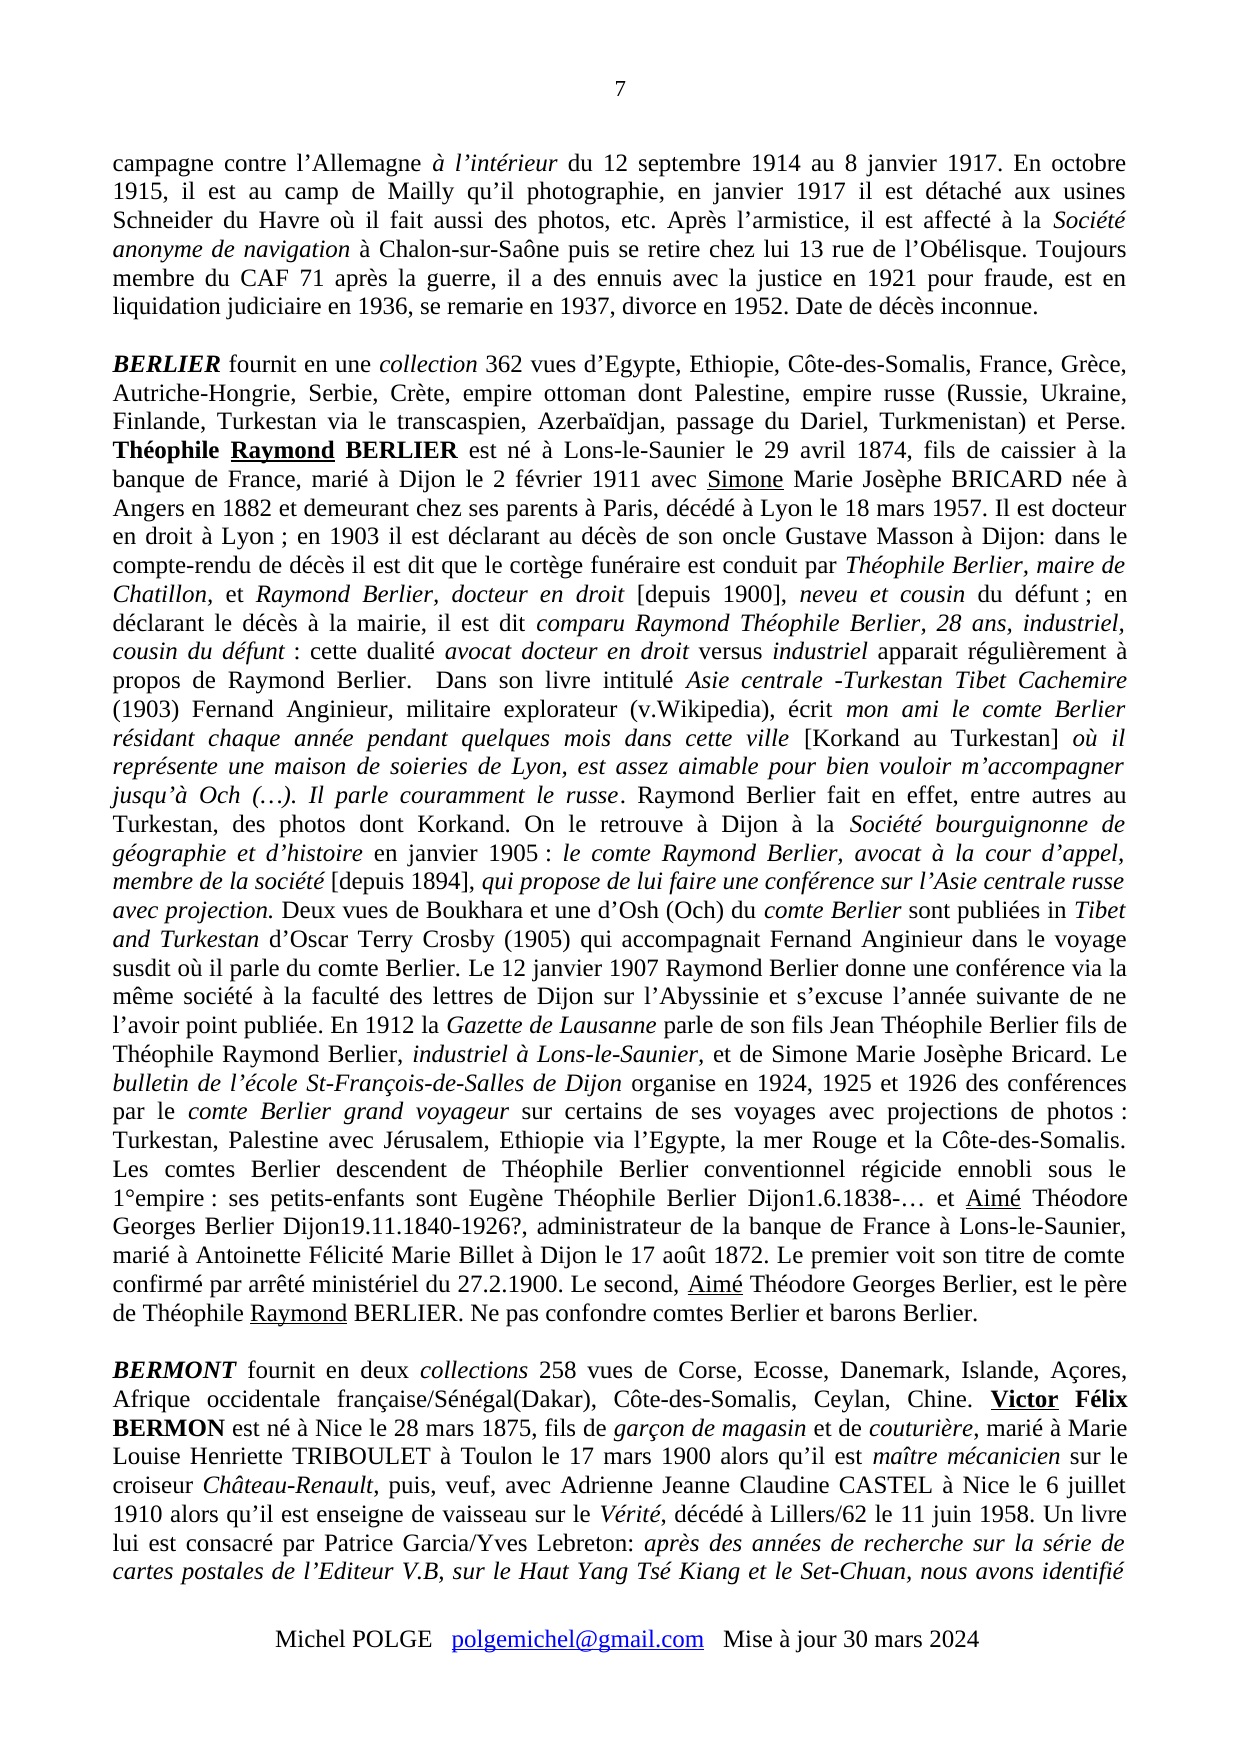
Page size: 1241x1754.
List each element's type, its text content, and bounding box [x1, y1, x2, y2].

text BERLIER fournit en une collection 362 vues d’Egypte, Ethiopie, Côte-des-Somalis, France, Grèce, Autriche-Hongrie, Serbie, Crète, empire ottoman dont Palestine, empire russe (Russie, Ukraine, Finlande, Turkestan via le transcaspien, Azerbaïdjan, passage du Dariel, Turkmenistan) et Perse. Théophile Raymond BERLIER est né à Lons-le-Saunier le 29 avril 1874, fils de caissier à la banque de France, marié à Dijon le 2 février 1911 avec Simone Marie Josèphe BRICARD née à Angers en 1882 et demeurant chez ses parents à Paris, décédé à Lyon le 18 mars 1957. Il est docteur en droit à Lyon ; en 1903 il est déclarant au décès de son oncle Gustave Masson à Dijon: dans le compte-rendu de décès il est dit que le cortège funéraire est conduit par Théophile Berlier, maire de Chatillon, et Raymond Berlier, docteur en droit [depuis 1900], neveu et cousin du défunt ; en déclarant le décès à la mairie, il est dit comparu Raymond Théophile Berlier, 28 ans, industriel, cousin du défunt : cette dualité avocat docteur en droit versus industriel apparait régulièrement à propos de Raymond Berlier. Dans son livre intitulé Asie centrale -Turkestan Tibet Cachemire (1903) Fernand Anginieur, militaire explorateur (v.Wikipedia), écrit mon ami le comte Berlier résidant chaque année pendant quelques mois dans cette ville [Korkand au Turkestan] où il représente une maison de soieries de Lyon, est assez aimable pour bien vouloir m’accompagner jusqu’à Och (…). Il parle couramment le russe. Raymond Berlier fait en effet, entre autres au Turkestan, des photos dont Korkand. On le retrouve à Dijon à la Société bourguignonne de géographie et d’histoire en janvier 1905 : le comte Raymond Berlier, avocat à la cour d’appel, membre de la société [depuis 1894], qui propose de lui faire une conférence sur l’Asie centrale russe avec projection. Deux vues de Boukhara et une d’Osh (Och) du comte Berlier sont publiées in Tibet and Turkestan d’Oscar Terry Crosby (1905) qui accompagnait Fernand Anginieur dans le voyage susdit où il parle du comte Berlier. Le 12 janvier 1907 Raymond Berlier donne une conférence via la même société à la faculté des lettres de Dijon sur l’Abyssinie et s’excuse l’année suivante de ne l’avoir point publiée. En 1912 la Gazette de Lausanne parle de son fils Jean Théophile Berlier fils de Théophile Raymond Berlier, industriel à Lons-le-Saunier, et de Simone Marie Josèphe Bricard. Le bulletin de l’école St-François-de-Salles de Dijon organise en 1924, 1925 et 1926 des conférences par le comte Berlier grand voyageur sur certains de ses voyages avec projections de photos : Turkestan, Palestine avec Jérusalem, Ethiopie via l’Egypte, la mer Rouge et la Côte-des-Somalis. Les comtes Berlier descendent de Théophile Berlier conventionnel régicide ennobli sous le 1°empire : ses petits-enfants sont Eugène Théophile Berlier Dijon1.6.1838-… et Aimé Théodore Georges Berlier Dijon19.11.1840-1926?, administrateur de la banque de France à Lons-le-Saunier, marié à Antoinette Félicité Marie Billet à Dijon le 17 août 1872. Le premier voit son titre de comte confirmé par arrêté ministériel du 27.2.1900. Le second, Aimé Théodore Georges Berlier, est le père de Théophile Raymond BERLIER. Ne pas confondre comtes Berlier et barons Berlier. [112, 349, 1128, 1326]
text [112, 148, 1128, 320]
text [112, 1355, 1128, 1585]
